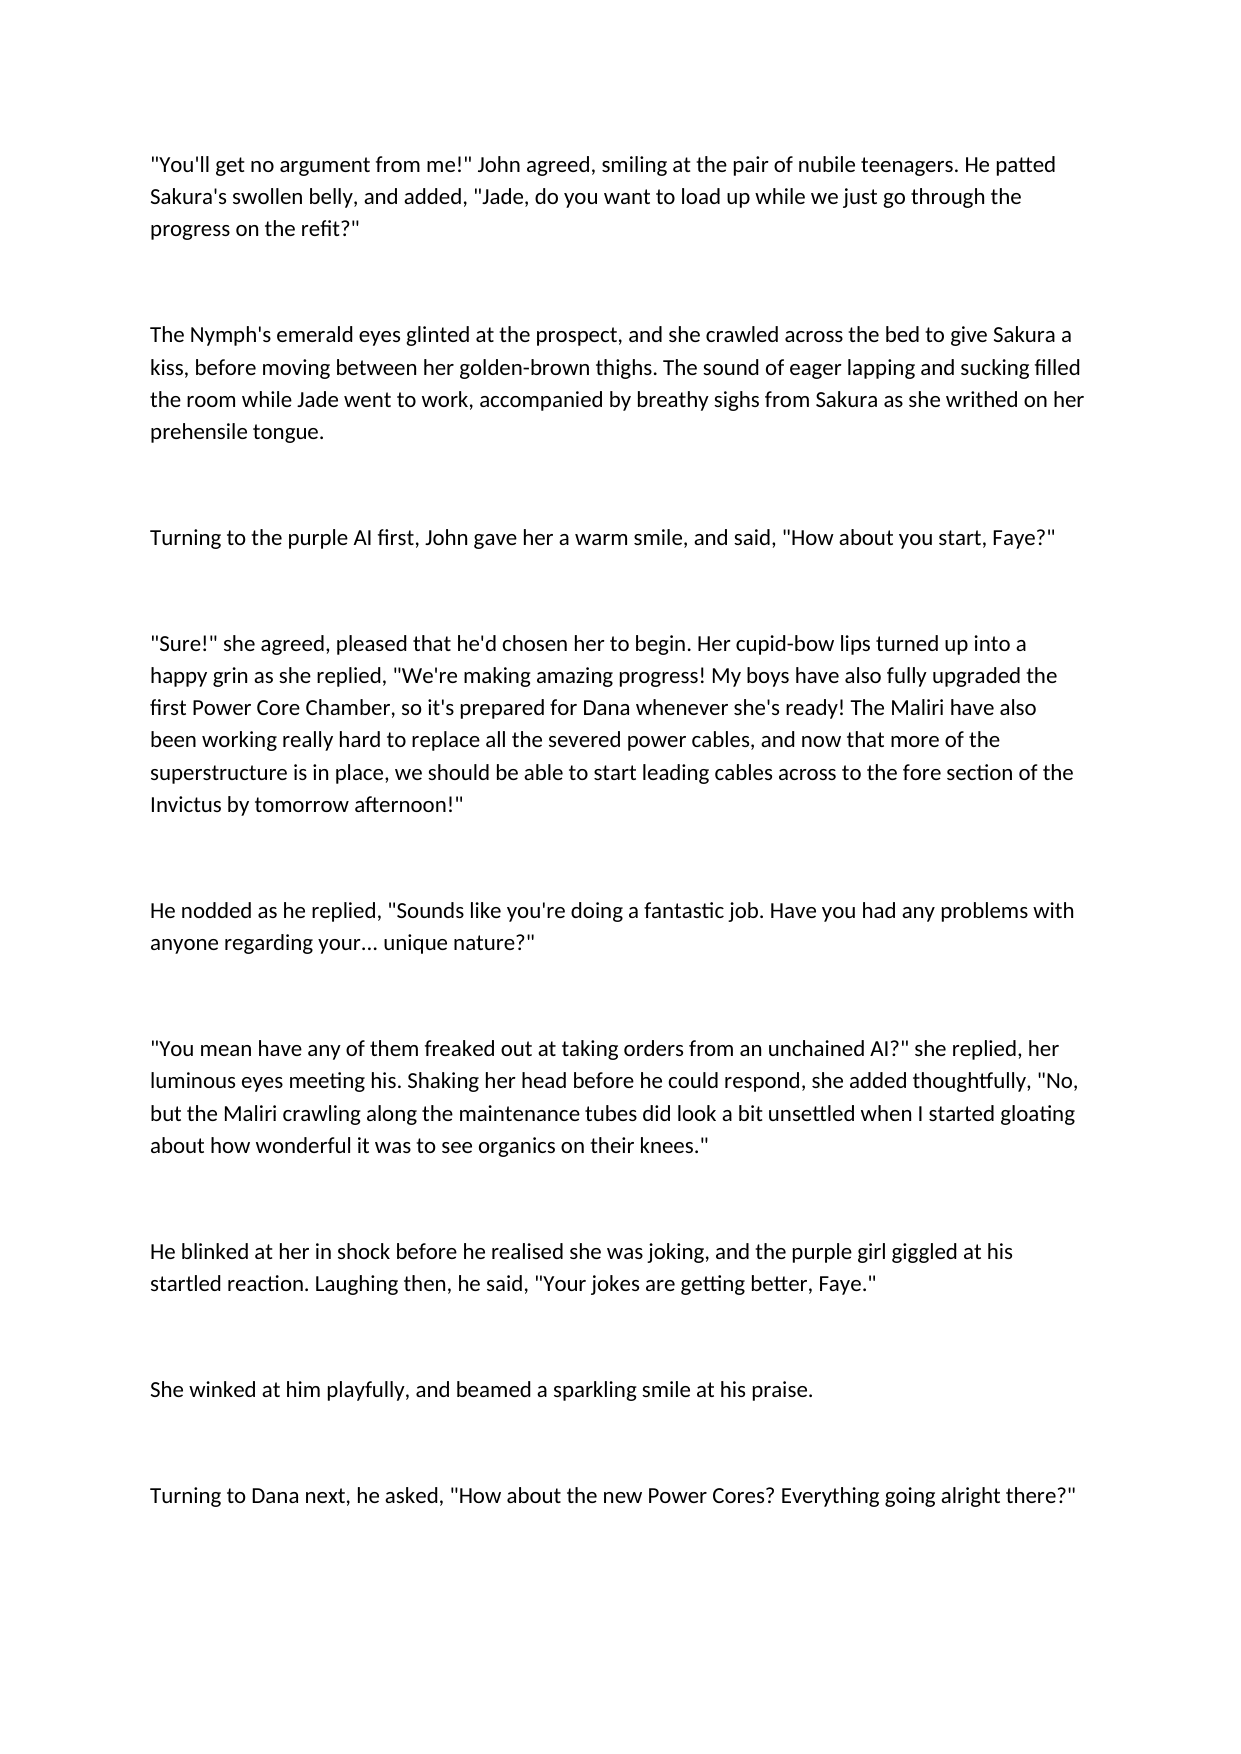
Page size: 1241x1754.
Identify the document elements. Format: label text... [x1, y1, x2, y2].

text Turning to Dana next, he asked, "How about the new Power Cores? Everything going alright there?" [150, 1481, 1090, 1509]
text The Nymph's emerald eyes glinted at the prospect, and she crawled across the bed to give Sakura a kiss, before moving between her golden-brown thighs. The sound of eager lapping and sucking filled the room while Jade went to work, accompanied by breathy sighs from Sakura as she writhed on her prehensile tongue. [150, 320, 1090, 445]
text He blinked at her in shock before he realised she was joking, and the purple girl giggled at his startled reaction. Laughing then, he said, "Your jokes are getting better, Faye." [150, 1237, 1090, 1297]
text He nodded as he replied, "Sounds like you're doing a fantastic job. Have you had any problems with anyone regarding your... unique nature?" [150, 896, 1090, 956]
text "You mean have any of them freaked out at taking orders from an unchained AI?" she replied, her luminous eyes meeting his. Shaking her head before he could respond, she added thoughtfully, "No, but the Maliri crawling along the maintenance tubes did look a bit unsettled when I started gloating about how wonderful it was to see organics on their knees." [150, 1034, 1090, 1159]
text "You'll get no argument from me!" John agreed, smiling at the pair of nubile teenagers. He patted Sakura's swollen belly, and added, "Jade, do you want to load up while we just go through the progress on the refit?" [150, 150, 1090, 242]
text Turning to the purple AI first, John gave her a warm smile, and said, "How about you start, Faye?" [150, 523, 1090, 551]
text She winked at him playfully, and beamed a sparkling smile at his praise. [150, 1375, 1090, 1403]
text "Sure!" she agreed, pleased that he'd chosen her to begin. Her cupid-bow lips turned up into a happy grin as she replied, "We're making amazing progress! My boys have also fully upgraded the first Power Core Chamber, so it's prepared for Dana whenever she's ready! The Maliri have also been working really hard to replace all the severed power cables, and now that more of the superstructure is in place, we should be able to start leading cables across to the fore section of the Invictus by tomorrow afternoon!" [150, 629, 1090, 818]
